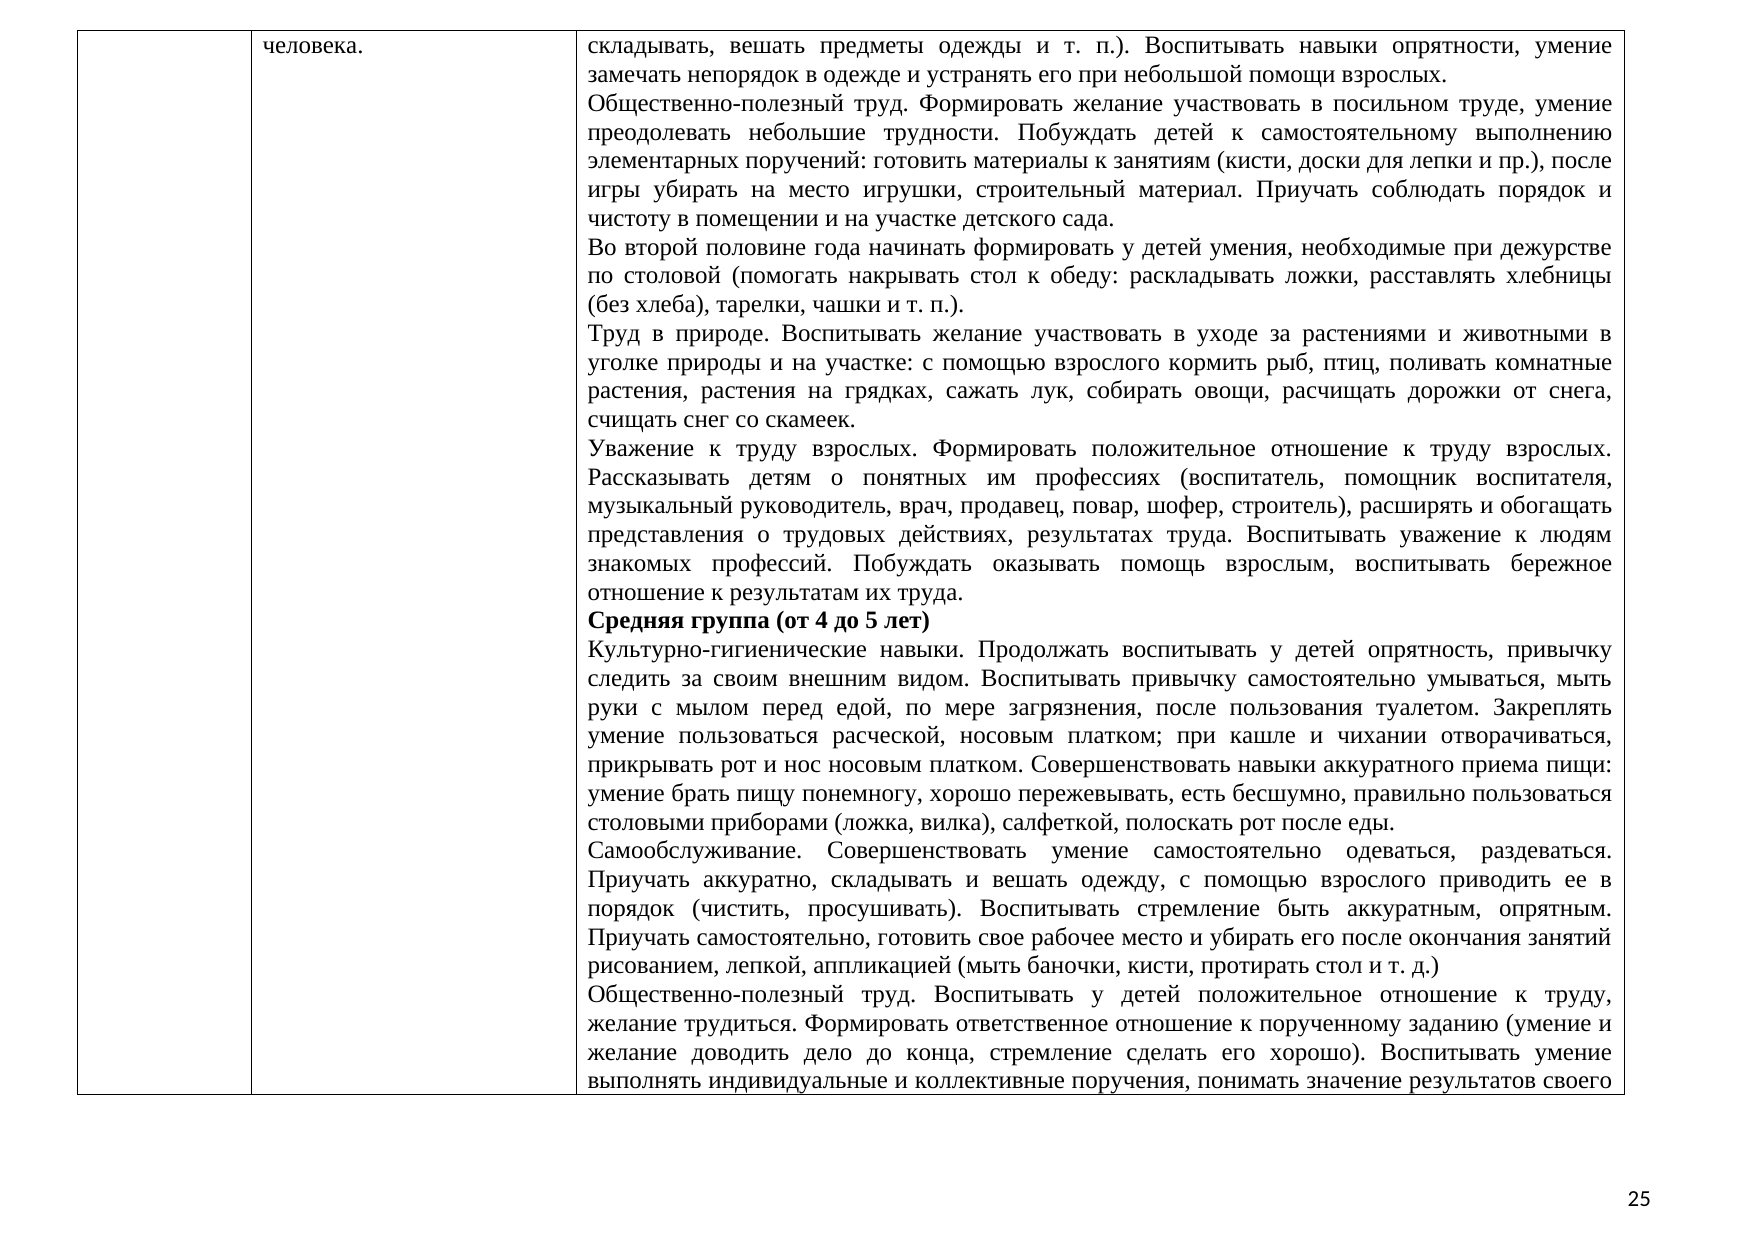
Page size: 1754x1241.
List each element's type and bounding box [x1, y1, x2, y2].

table_cell [252, 31, 576, 1094]
table_cell [577, 31, 1624, 1094]
table_cell [78, 31, 251, 1094]
